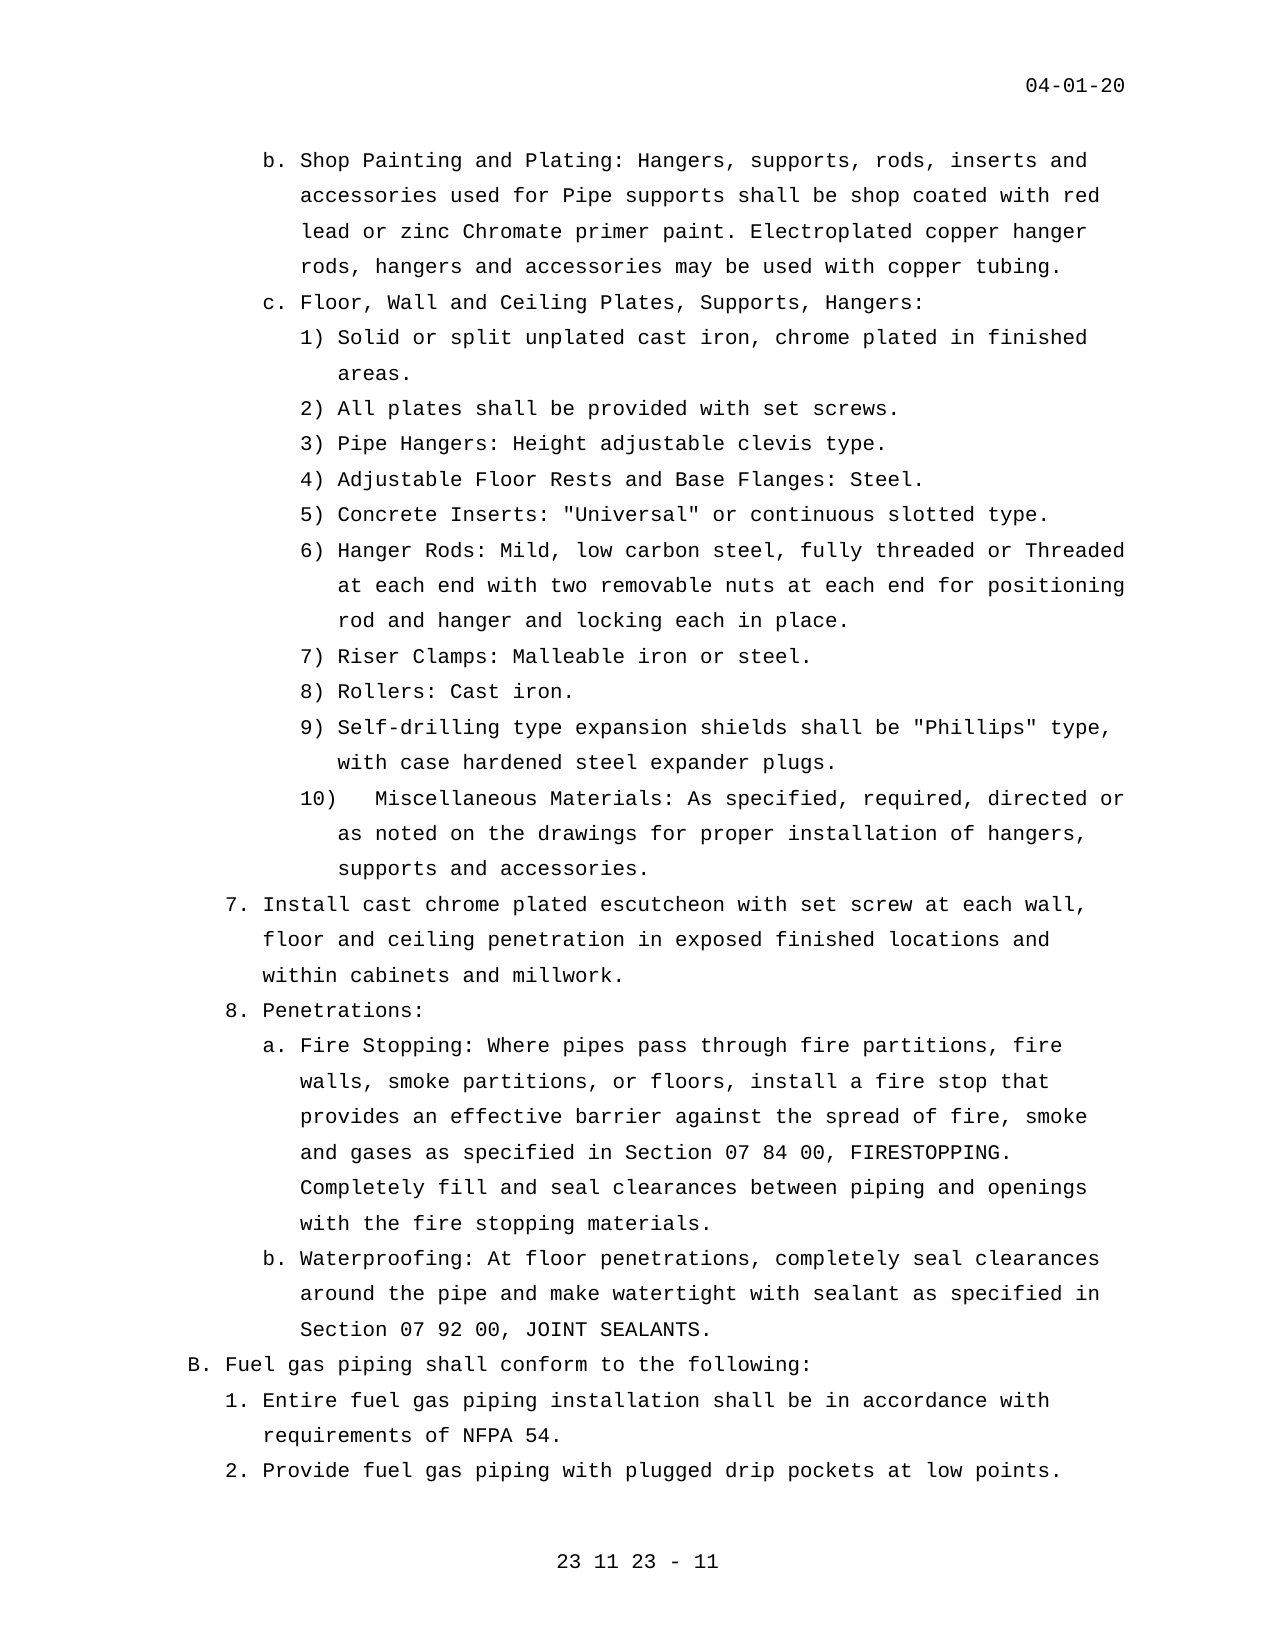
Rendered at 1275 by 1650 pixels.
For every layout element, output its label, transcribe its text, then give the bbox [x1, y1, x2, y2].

text Hanger Rods: Mild, low carbon steel, fully threaded or Threaded at each end with two removable nuts at each end for positioning rod and hanger and locking each in place. [300, 539, 1125, 634]
text Rollers: Cast iron. [300, 681, 1125, 705]
text Penetrations: [225, 1000, 1125, 1024]
text All plates shall be provided with set screws. [300, 398, 1125, 422]
text Waterproofing: At floor penetrations, completely seal clearances around the pipe and make watertight with sealant as specified in Section 07 92 00, JOINT SEALANTS. [262, 1248, 1125, 1342]
text Adjustable Floor Rests and Base Flanges: Steel. [300, 469, 1125, 492]
text Install cast chrome plated escutcheon with set screw at each wall, floor and ceiling penetration in exposed finished locations and within cabinets and millwork. [225, 894, 1125, 988]
text Floor, Wall and Ceiling Plates, Supports, Hangers: [262, 292, 1125, 315]
text Concrete Inserts: "Universal" or continuous slotted type. [300, 504, 1125, 528]
text Riser Clamps: Malleable iron or steel. [300, 646, 1125, 669]
text Fire Stopping: Where pipes pass through fire partitions, fire walls, smoke partitions, or floors, install a fire stop that provides an effective barrier against the spread of fire, smoke and gases as specified in Section 07 84 00, FIRESTOPPING. Completely fill and seal clearances between piping and openings with the fire stopping materials. [262, 1035, 1125, 1236]
text Shop Painting and Plating: Hangers, supports, rods, inserts and accessories used for Pipe supports shall be shop coated with red lead or zinc Chromate primer paint. Electroplated copper hanger rods, hangers and accessories may be used with copper tubing. [262, 150, 1125, 280]
text Fuel gas piping shall conform to the following: [187, 1354, 1125, 1378]
text Pipe Hangers: Height adjustable clevis type. [300, 433, 1125, 457]
text Solid or split unplated cast iron, chrome plated in finished areas. [300, 327, 1125, 386]
text Miscellaneous Materials: As specified, required, directed or as noted on the drawings for proper installation of hangers, supports and accessories. [300, 787, 1125, 882]
text Entire fuel gas piping installation shall be in accordance with requirements of NFPA 54. [225, 1389, 1125, 1449]
text Provide fuel gas piping with plugged drip pockets at low points. [225, 1460, 1125, 1484]
text Self-drilling type expansion shields shall be "Phillips" type, with case hardened steel expander plugs. [300, 717, 1125, 776]
